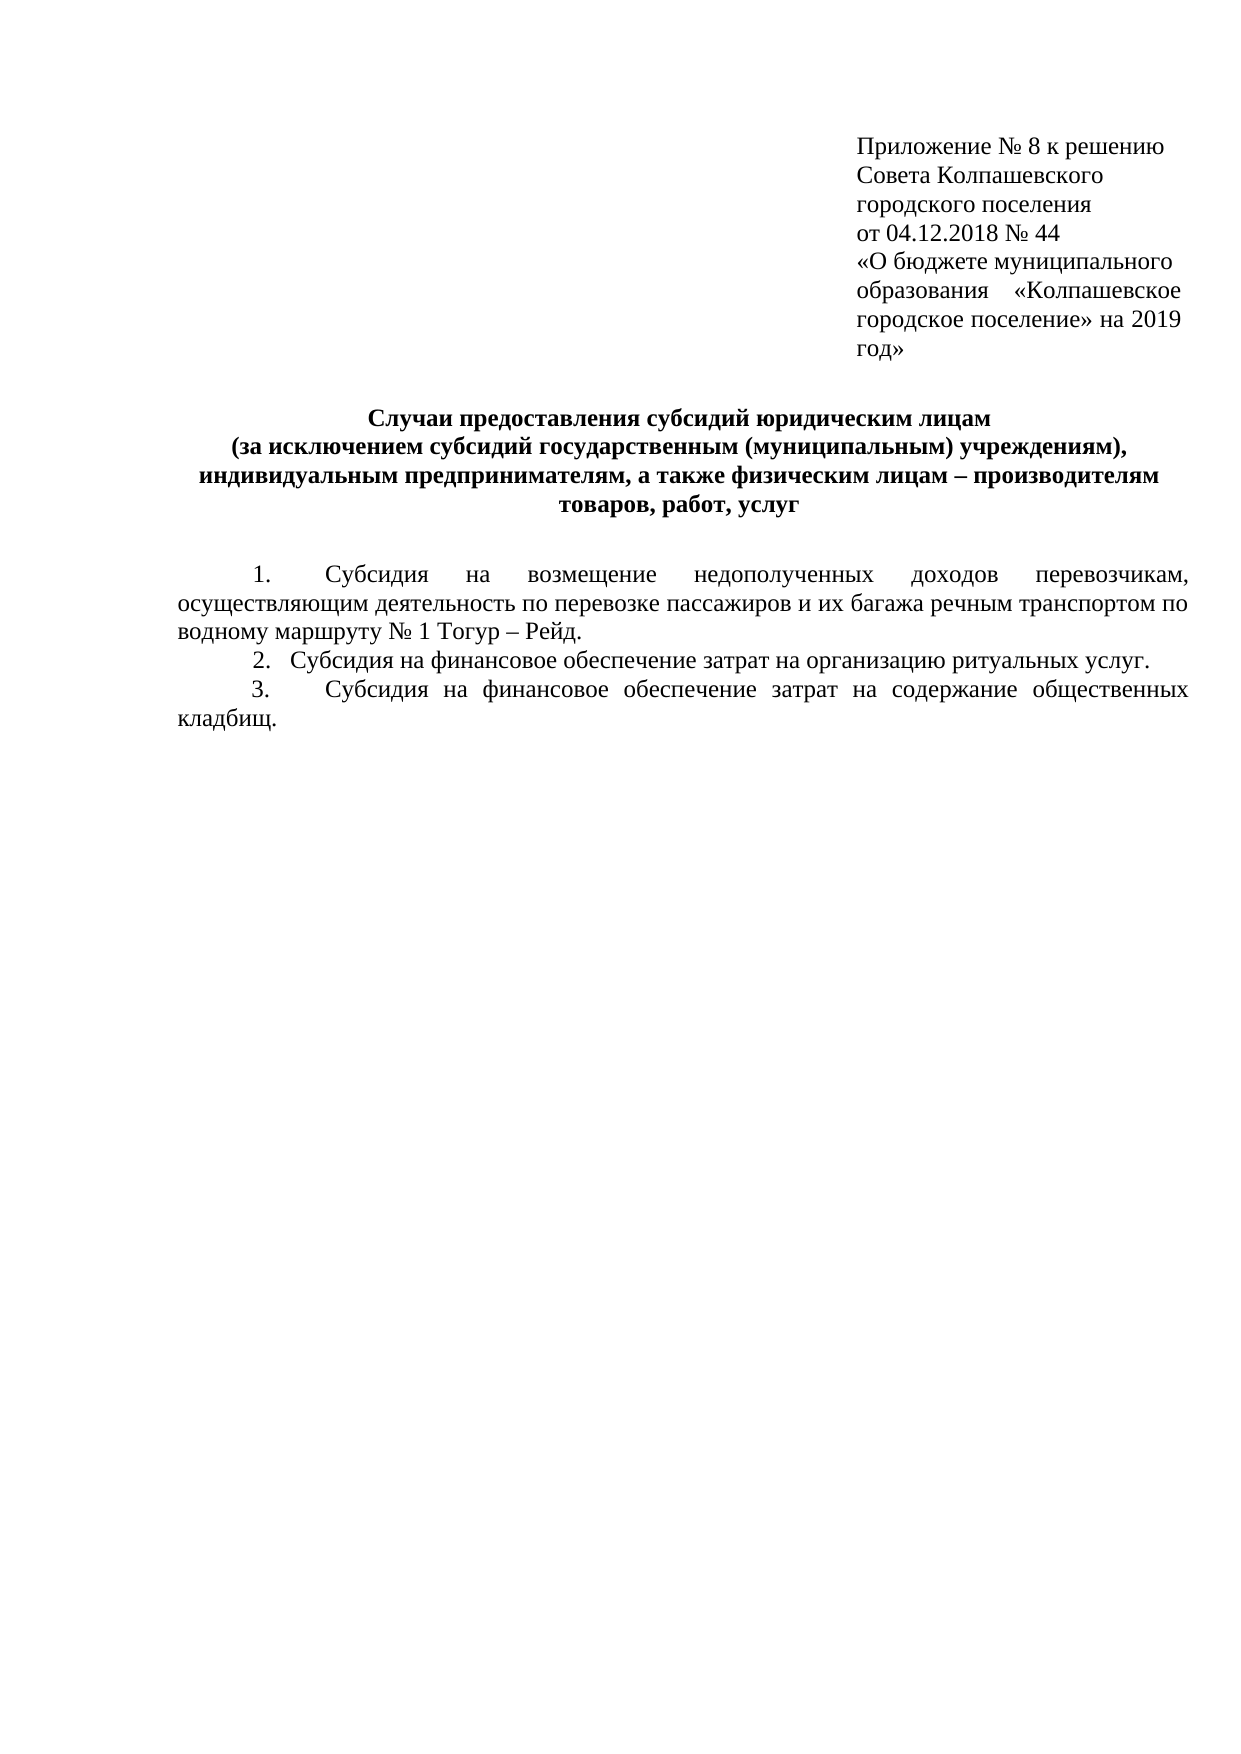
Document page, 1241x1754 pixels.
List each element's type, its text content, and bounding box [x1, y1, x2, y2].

subtitle (за исключением субсидий государственным (муниципальным) учреждениям), индивидуальным предпринимателям, а также физическим лицам – производителям товаров, работ, услуг [177, 431, 1181, 518]
list Субсидия на возмещение недополученных доходов перевозчикам, осуществляющим деятельность по перевозке пассажиров и их багажа речным транспортом по водному маршруту № 1 Тогур – Рейд. [177, 559, 1190, 645]
text городского поселения [833, 189, 1189, 218]
text от 04.12.2018 № 44 [833, 218, 1189, 246]
subtitle Случаи предоставления субсидий юридическим лицам [177, 403, 1181, 431]
text Приложение № 8 к решению [833, 131, 1189, 160]
text «О бюджете муниципального [833, 246, 1189, 275]
list Субсидия на финансовое обеспечение затрат на организацию ритуальных услуг. [252, 645, 1190, 674]
text Совета Колпашевского [833, 160, 1189, 189]
text образования «Колпашевское городское поселение» на 2019 год» [856, 275, 1181, 361]
list Субсидия на финансовое обеспечение затрат на содержание общественных кладбищ. [177, 674, 1190, 731]
